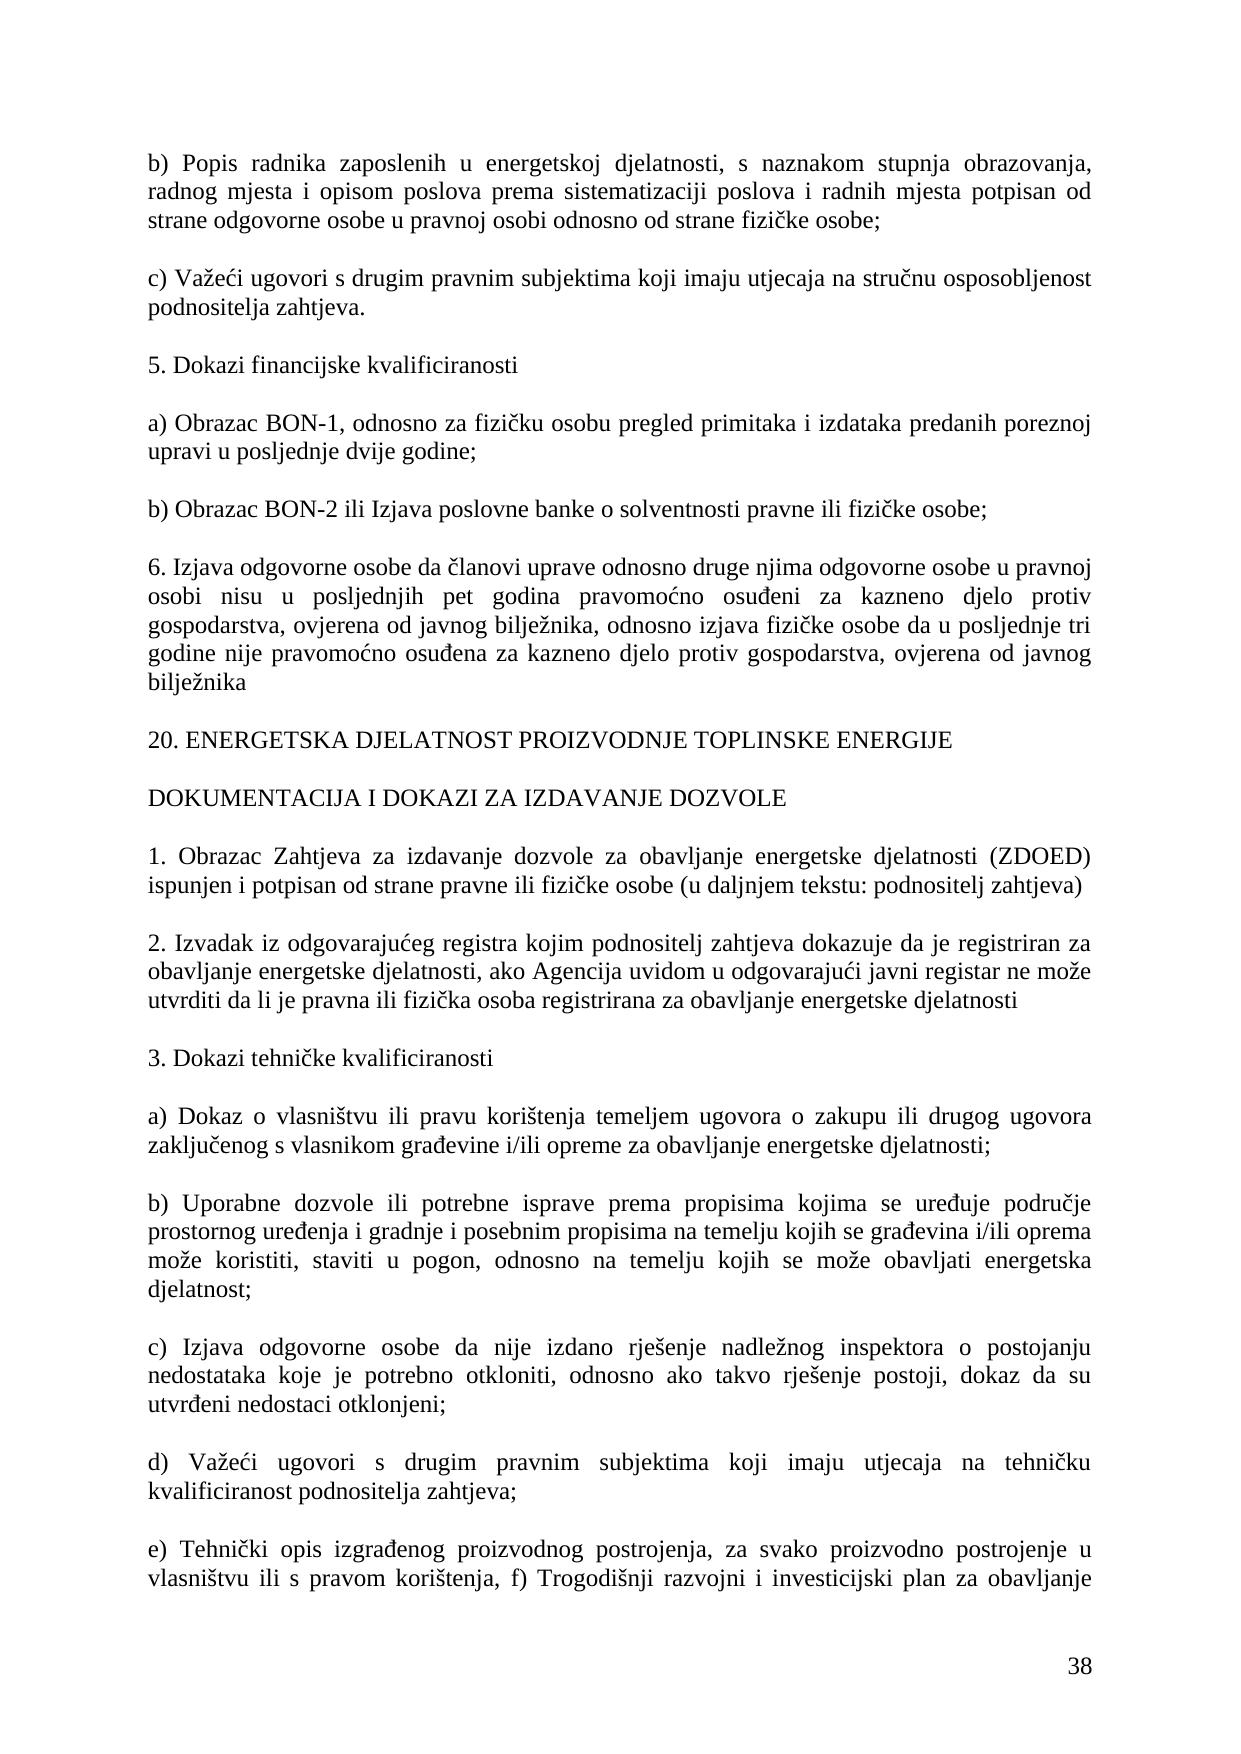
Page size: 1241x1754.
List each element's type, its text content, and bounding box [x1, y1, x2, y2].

text d) Važeći ugovori s drugim pravnim subjektima koji imaju utjecaja na tehničku kvalificiranost podnositelja zahtjeva; [148, 1447, 1092, 1505]
text c) Izjava odgovorne osobe da nije izdano rješenje nadležnog inspektora o postojanju nedostataka koje je potrebno otkloniti, odnosno ako takvo rješenje postoji, dokaz da su utvrđeni nedostaci otklonjeni; [148, 1332, 1092, 1418]
text b) Uporabne dozvole ili potrebne isprave prema propisima kojima se uređuje područje prostornog uređenja i gradnje i posebnim propisima na temelju kojih se građevina i/ili oprema može koristiti, staviti u pogon, odnosno na temelju kojih se može obavljati energetska djelatnost; [148, 1188, 1092, 1303]
text 2. Izvadak iz odgovarajućeg registra kojim podnositelj zahtjeva dokazuje da je registriran za obavljanje energetske djelatnosti, ako Agencija uvidom u odgovarajući javni registar ne može utvrditi da li je pravna ili fizička osoba registrirana za obavljanje energetske djelatnosti [148, 928, 1092, 1014]
text 1. Obrazac Zahtjeva za izdavanje dozvole za obavljanje energetske djelatnosti (ZDOED) ispunjen i potpisan od strane pravne ili fizičke osobe (u daljnjem tekstu: podnositelj zahtjeva) [148, 841, 1092, 898]
text a) Dokaz o vlasništvu ili pravu korištenja temeljem ugovora o zakupu ili drugog ugovora zaključenog s vlasnikom građevine i/ili opreme za obavljanje energetske djelatnosti; [148, 1101, 1092, 1158]
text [148, 1534, 1092, 1591]
text a) Obrazac BON-1, odnosno za fizičku osobu pregled primitaka i izdataka predanih poreznoj upravi u posljednje dvije godine; [148, 408, 1092, 465]
text DOKUMENTACIJA I DOKAZI ZA IZDAVANJE DOZVOLE [148, 783, 1092, 812]
text c) Važeći ugovori s drugim pravnim subjektima koji imaju utjecaja na stručnu osposobljenost podnositelja zahtjeva. [148, 263, 1092, 321]
text b) Popis radnika zaposlenih u energetskoj djelatnosti, s naznakom stupnja obrazovanja, radnog mjesta i opisom poslova prema sistematizaciji poslova i radnih mjesta potpisan od strane odgovorne osobe u pravnoj osobi odnosno od strane fizičke osobe; [148, 148, 1092, 234]
text 6. Izjava odgovorne osobe da članovi uprave odnosno druge njima odgovorne osobe u pravnoj osobi nisu u posljednjih pet godina pravomoćno osuđeni za kazneno djelo protiv gospodarstva, ovjerena od javnog bilježnika, odnosno izjava fizičke osobe da u posljednje tri godine nije pravomoćno osuđena za kazneno djelo protiv gospodarstva, ovjerena od javnog bilježnika [148, 552, 1092, 696]
text b) Obrazac BON-2 ili Izjava poslovne banke o solventnosti pravne ili fizičke osobe; [148, 494, 1092, 523]
text 3. Dokazi tehničke kvalificiranosti [148, 1043, 1092, 1072]
text 5. Dokazi financijske kvalificiranosti [148, 350, 1092, 378]
text 20. ENERGETSKA DJELATNOST PROIZVODNJE TOPLINSKE ENERGIJE [148, 725, 1092, 754]
